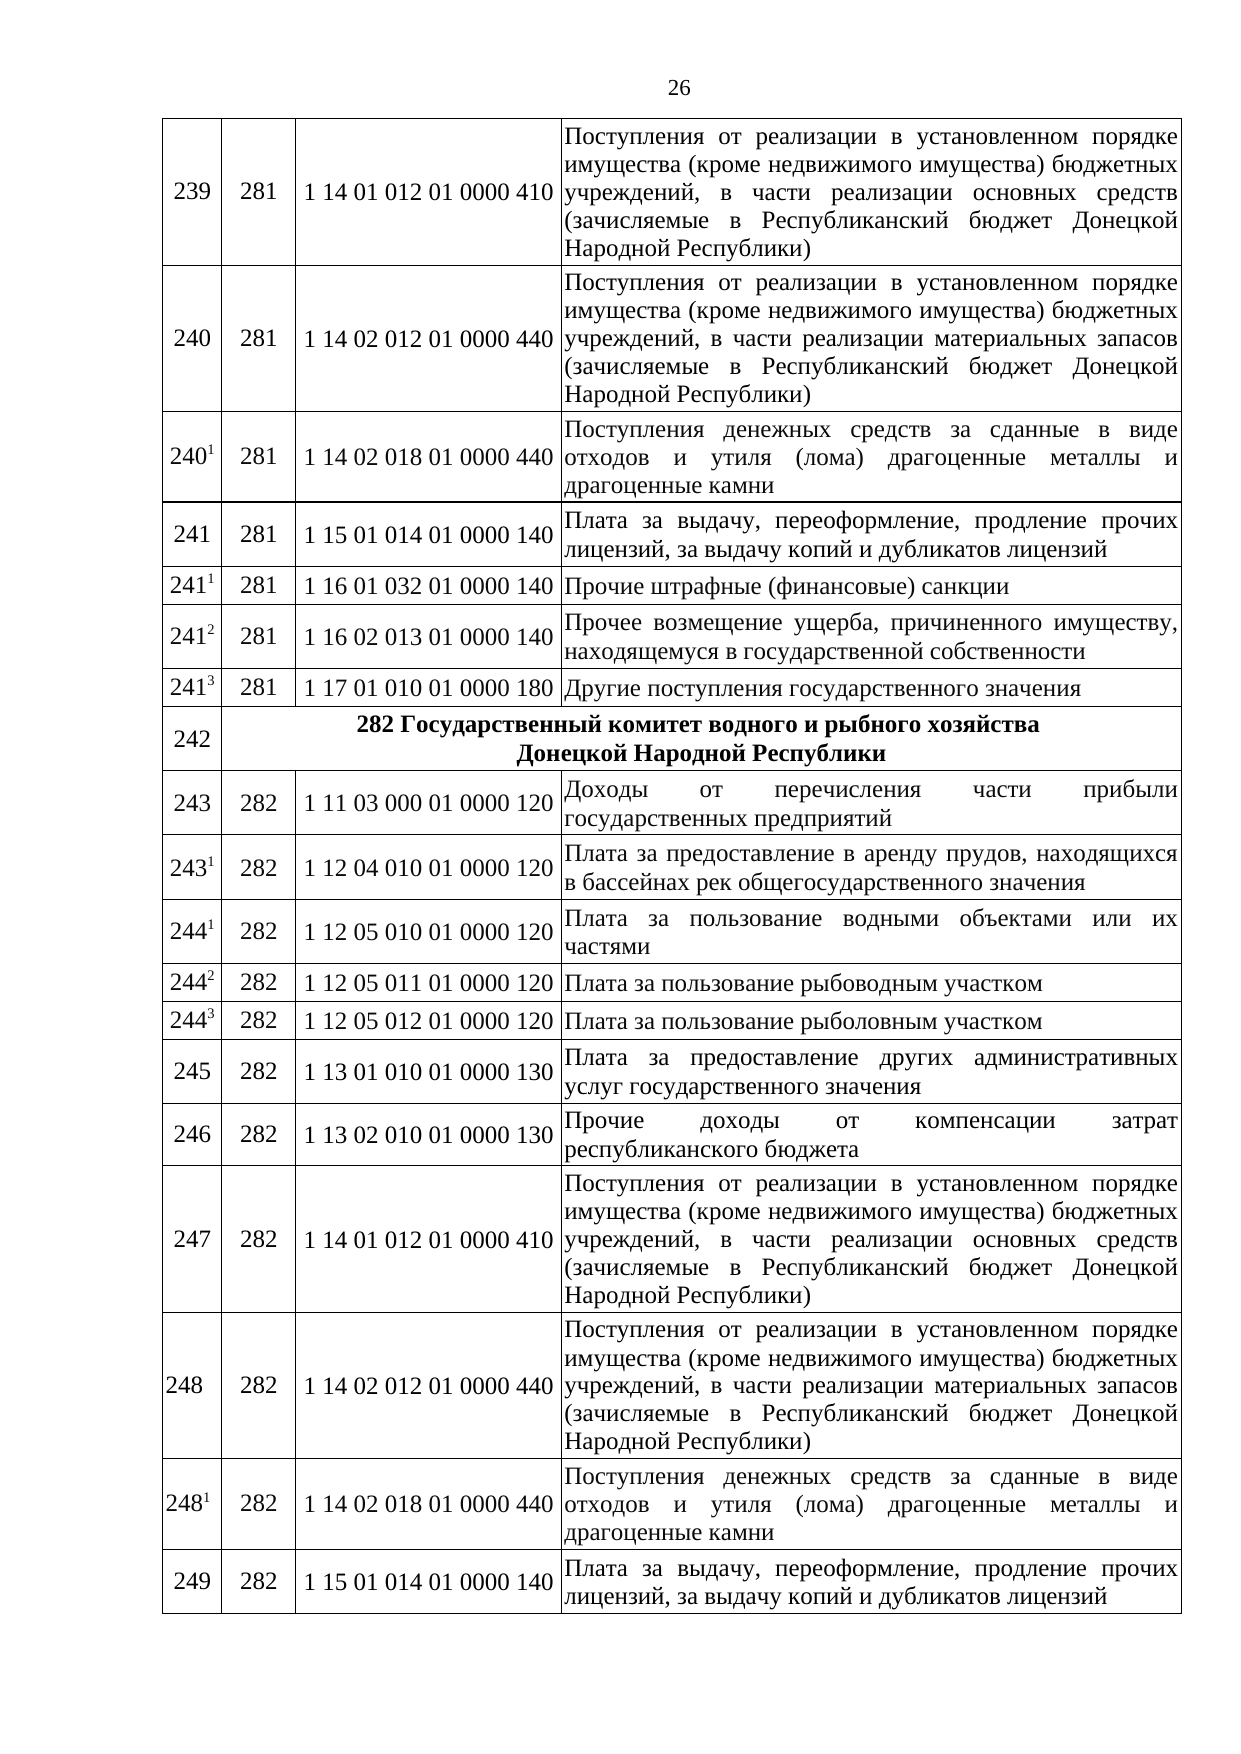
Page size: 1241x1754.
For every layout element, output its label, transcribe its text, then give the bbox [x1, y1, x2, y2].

table_cell 2412 [163, 605, 221, 668]
table_cell 1 14 02 012 01 0000 440 [296, 266, 561, 411]
table_cell 1 15 01 014 01 0000 140 [296, 1550, 561, 1613]
table_cell Поступления от реализации в установленном порядке имущества (кроме недвижимого имущества) бюджетных учреждений, в части реализации материальных запасов (зачисляемые в Республиканский бюджет Донецкой Народной Республики) [562, 1313, 1181, 1458]
table_cell 282 [222, 771, 295, 834]
table_cell 282 [222, 1002, 295, 1038]
table_cell 282 [222, 1040, 295, 1103]
table_cell 1 15 01 014 01 0000 140 [296, 503, 561, 566]
table_cell 1 12 05 011 01 0000 120 [296, 964, 561, 1001]
table_cell 281 [222, 669, 295, 706]
table_cell 282 [222, 1550, 295, 1613]
table_cell 2441 [163, 900, 221, 963]
table_cell 281 [222, 503, 295, 566]
table_cell 241 [163, 503, 221, 566]
table_cell Плата за пользование рыбоводным участком [562, 964, 1181, 1001]
table_cell Плата за предоставление других административных услуг государственного значения [562, 1040, 1181, 1103]
table_cell 1 14 01 012 01 0000 410 [296, 119, 561, 264]
table_cell 1 16 01 032 01 0000 140 [296, 567, 561, 603]
table_cell 282 Государственный комитет водного и рыбного хозяйства Донецкой Народной Республики [222, 707, 1181, 770]
table_cell 248 [163, 1313, 221, 1458]
table_cell 245 [163, 1040, 221, 1103]
table_cell 281 [222, 266, 295, 411]
table_cell 2442 [163, 964, 221, 1001]
table_cell 1 12 04 010 01 0000 120 [296, 835, 561, 899]
table_cell 246 [163, 1104, 221, 1165]
table_cell 281 [222, 605, 295, 668]
table_cell 1 14 02 012 01 0000 440 [296, 1313, 561, 1458]
table_cell 1 14 02 018 01 0000 440 [296, 412, 561, 501]
table_cell Поступления от реализации в установленном порядке имущества (кроме недвижимого имущества) бюджетных учреждений, в части реализации основных средств (зачисляемые в Республиканский бюджет Донецкой Народной Республики) [562, 119, 1181, 264]
table_cell Плата за пользование рыболовным участком [562, 1002, 1181, 1038]
table_cell Плата за выдачу, переоформление, продление прочих лицензий, за выдачу копий и дубликатов лицензий [562, 503, 1181, 566]
table_cell Поступления денежных средств за сданные в виде отходов и утиля (лома) драгоценные металлы и драгоценные камни [562, 1459, 1181, 1549]
table_cell 1 14 02 018 01 0000 440 [296, 1459, 561, 1549]
table_cell 282 [222, 900, 295, 963]
table_cell 1 12 05 010 01 0000 120 [296, 900, 561, 963]
table_cell Плата за пользование водными объектами или их частями [562, 900, 1181, 963]
table_cell Другие поступления государственного значения [562, 669, 1181, 706]
table_cell 282 [222, 964, 295, 1001]
table_cell 247 [163, 1166, 221, 1312]
table_cell Поступления от реализации в установленном порядке имущества (кроме недвижимого имущества) бюджетных учреждений, в части реализации материальных запасов (зачисляемые в Республиканский бюджет Донецкой Народной Республики) [562, 266, 1181, 411]
table_cell Плата за выдачу, переоформление, продление прочих лицензий, за выдачу копий и дубликатов лицензий [562, 1550, 1181, 1613]
table_cell 1 12 05 012 01 0000 120 [296, 1002, 561, 1038]
table_cell 240 [163, 266, 221, 411]
table_cell 281 [222, 567, 295, 603]
table_cell Плата за предоставление в аренду прудов, находящихся в бассейнах рек общегосударственного значения [562, 835, 1181, 899]
table_cell 1 16 02 013 01 0000 140 [296, 605, 561, 668]
table_cell 1 17 01 010 01 0000 180 [296, 669, 561, 706]
table_cell 282 [222, 835, 295, 899]
table_cell 282 [222, 1459, 295, 1549]
table_cell Доходы от перечисления части прибыли государственных предприятий [562, 771, 1181, 834]
table_cell 2443 [163, 1002, 221, 1038]
table_cell 282 [222, 1104, 295, 1165]
table_cell 242 [163, 707, 221, 770]
table_cell 2411 [163, 567, 221, 603]
table_cell 249 [163, 1550, 221, 1613]
table_cell 2481 [163, 1459, 221, 1549]
table_cell 239 [163, 119, 221, 264]
table_cell 243 [163, 771, 221, 834]
table_cell 1 13 01 010 01 0000 130 [296, 1040, 561, 1103]
table_cell 281 [222, 119, 295, 264]
table_cell Поступления от реализации в установленном порядке имущества (кроме недвижимого имущества) бюджетных учреждений, в части реализации основных средств (зачисляемые в Республиканский бюджет Донецкой Народной Республики) [562, 1166, 1181, 1312]
table_cell 2413 [163, 669, 221, 706]
table_cell Прочие доходы от компенсации затрат республиканского бюджета [562, 1104, 1181, 1165]
table_cell 282 [222, 1166, 295, 1312]
table_cell 1 14 01 012 01 0000 410 [296, 1166, 561, 1312]
table_cell Поступления денежных средств за сданные в виде отходов и утиля (лома) драгоценные металлы и драгоценные камни [562, 412, 1181, 501]
table_cell Прочие штрафные (финансовые) санкции [562, 567, 1181, 603]
table_cell 281 [222, 412, 295, 501]
table_cell 2431 [163, 835, 221, 899]
table_cell 282 [222, 1313, 295, 1458]
table_cell 2401 [163, 412, 221, 501]
table_cell 1 13 02 010 01 0000 130 [296, 1104, 561, 1165]
table_cell 1 11 03 000 01 0000 120 [296, 771, 561, 834]
table_cell Прочее возмещение ущерба, причиненного имуществу, находящемуся в государственной собственности [562, 605, 1181, 668]
